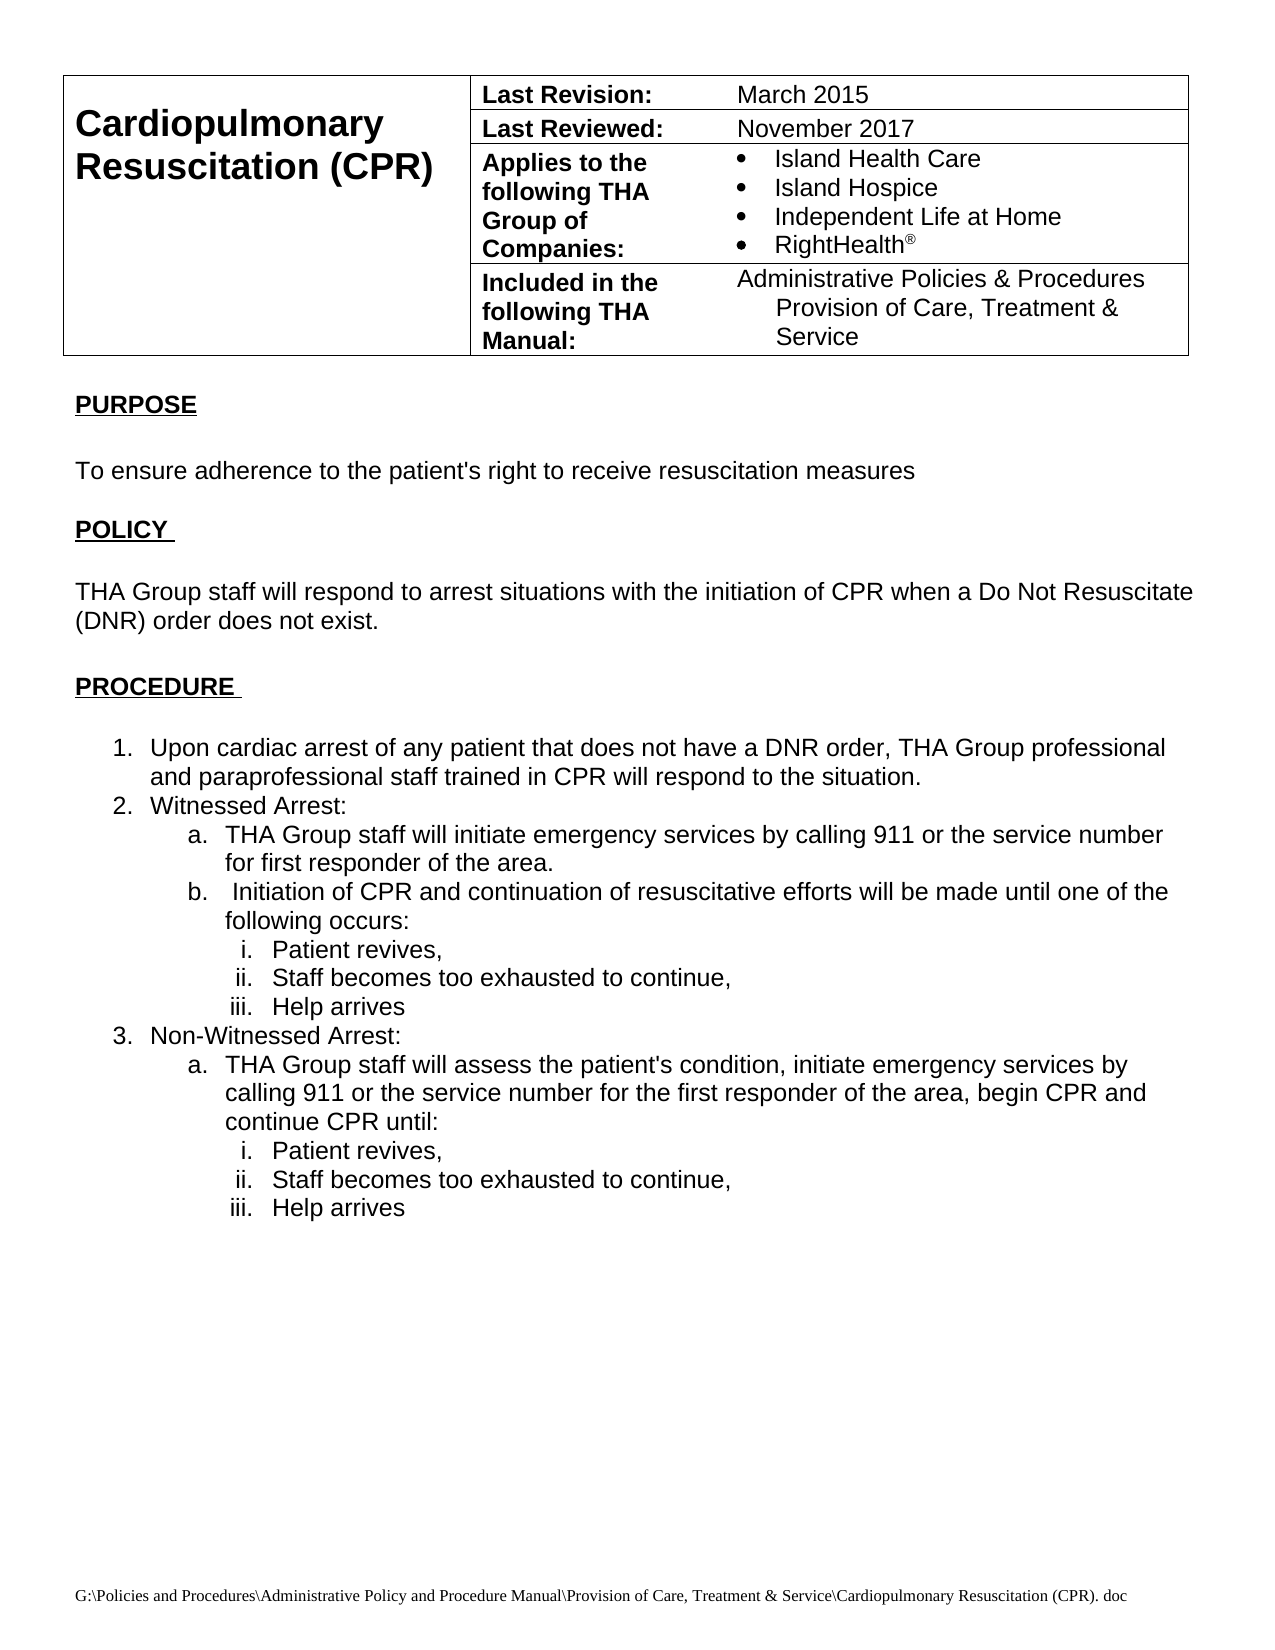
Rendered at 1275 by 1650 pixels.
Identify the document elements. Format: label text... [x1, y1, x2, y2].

table_cell Administrative Policies & Procedures Provision of Care, Treatment & Service [726, 264, 1188, 354]
text THA Group staff will respond to arrest situations with the initiation of CPR when a Do Not Resuscitate (DNR) order does not exist. [75, 577, 1200, 634]
list Non-Witnessed Arrest: [112, 1021, 1200, 1049]
table_header Cardiopulmonary Resuscitation (CPR) [64, 76, 470, 354]
list Staff becomes too exhausted to continue, [253, 963, 1200, 992]
subtitle To ensure adherence to the patient's right to receive resuscitation measures [75, 456, 1200, 511]
list Patient revives, [253, 934, 1200, 963]
list Witnessed Arrest: [112, 791, 1200, 819]
list Patient revives, [253, 1136, 1200, 1164]
table_cell November 2017 [726, 110, 1188, 143]
table_header Last Revision: [471, 76, 726, 109]
list Help arrives [253, 1193, 1200, 1222]
list Initiation of CPR and continuation of resuscitative efforts will be made until one of the following occurs: [187, 877, 1200, 934]
table_cell Included in the following THA Manual: [471, 264, 726, 354]
list Upon cardiac arrest of any patient that does not have a DNR order, THA Group professional and paraprofessional staff trained in CPR will respond to the situation. [112, 733, 1200, 791]
list THA Group staff will initiate emergency services by calling 911 or the service number for first responder of the area. [187, 819, 1200, 877]
subtitle PROCEDURE [75, 672, 1200, 700]
list THA Group staff will assess the patient's condition, initiate emergency services by calling 911 or the service number for the first responder of the area, begin CPR and continue CPR until: [187, 1049, 1200, 1136]
list Help arrives [253, 992, 1200, 1021]
list Staff becomes too exhausted to continue, [253, 1164, 1200, 1193]
table_cell Island Health Care Island Hospice Independent Life at Home RightHealth® [726, 144, 1188, 263]
table_cell Applies to the following THA Group of Companies: [471, 144, 726, 263]
table_cell Last Reviewed: [471, 110, 726, 143]
table_header March 2015 [726, 76, 1188, 109]
subtitle PURPOSE [75, 390, 1200, 419]
subtitle POLICY [75, 515, 1200, 544]
